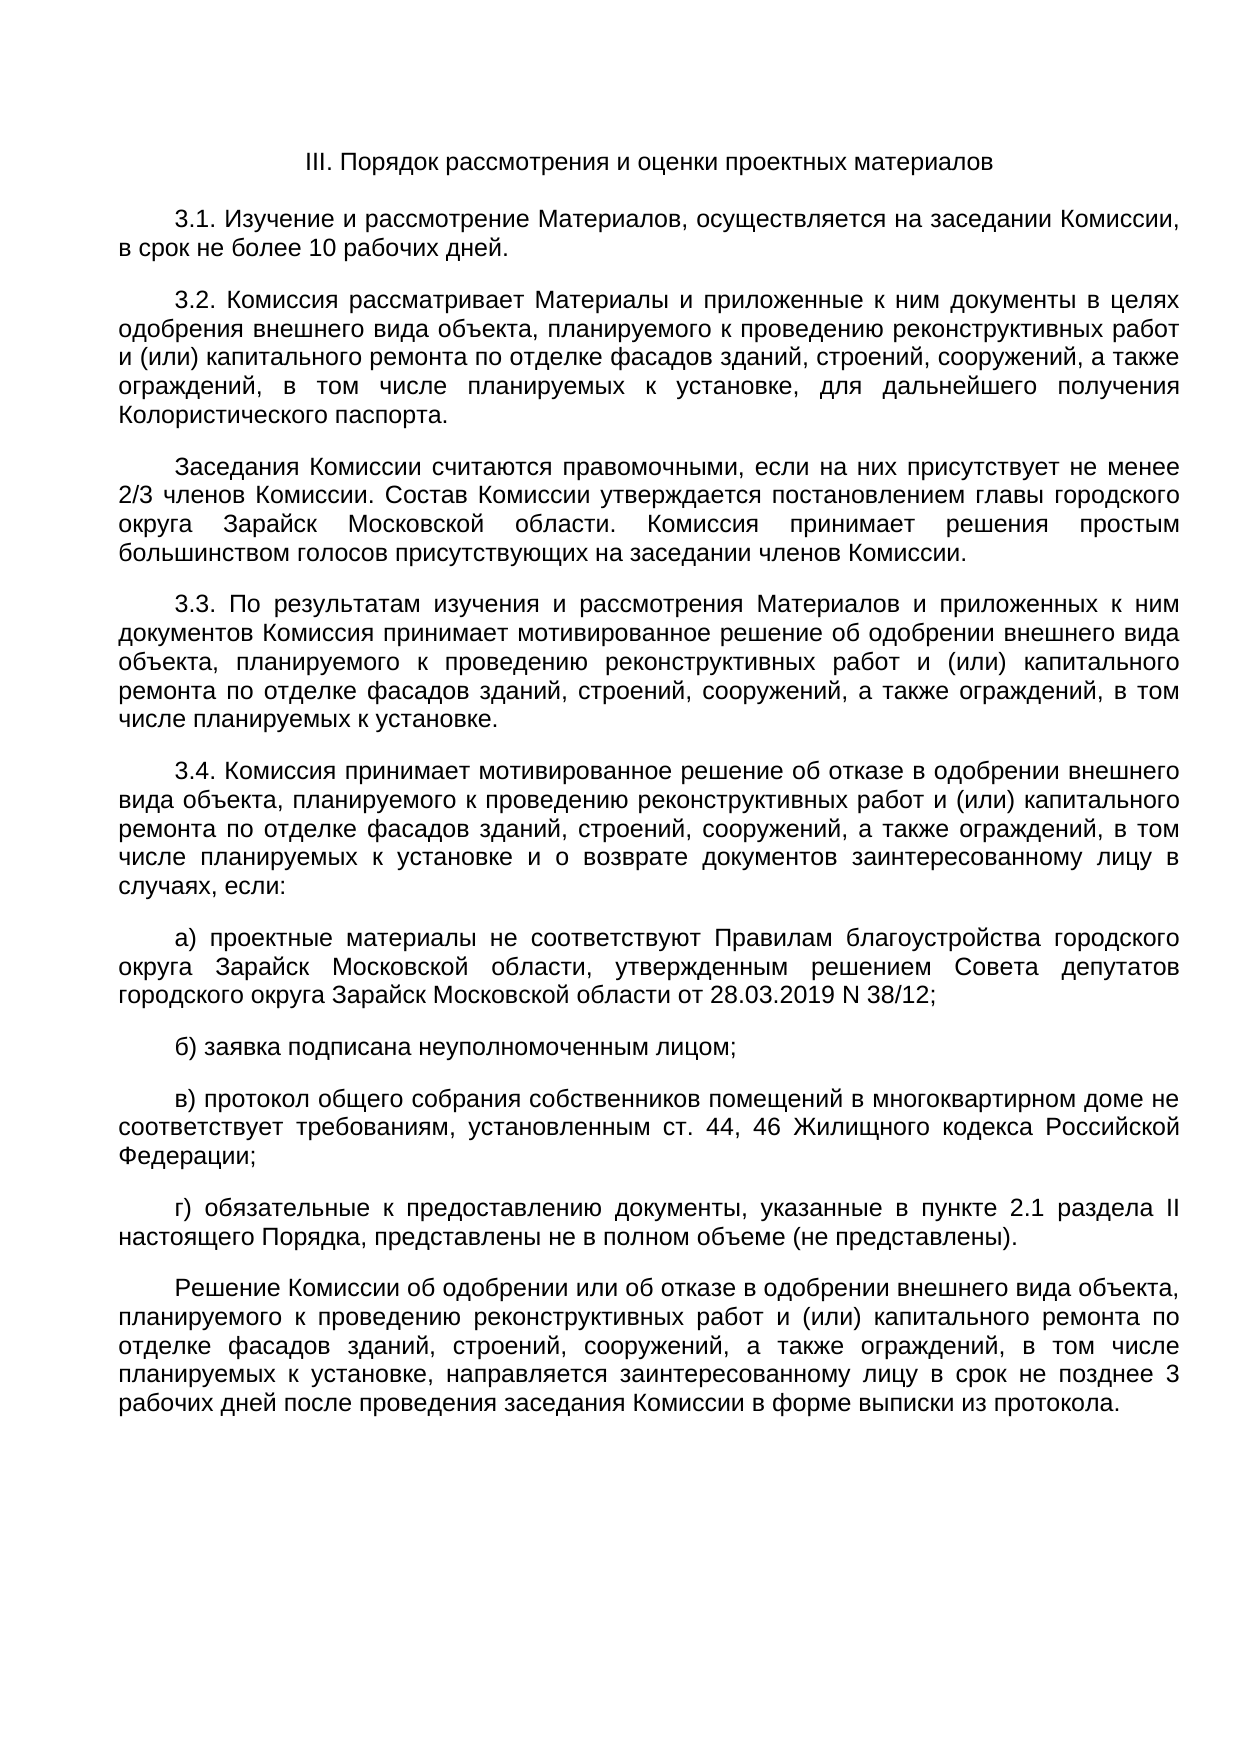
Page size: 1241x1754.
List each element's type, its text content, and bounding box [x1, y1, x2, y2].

text 3.3. По результатам изучения и рассмотрения Материалов и приложенных к ним документов Комиссия принимает мотивированное решение об одобрении внешнего вида объекта, планируемого к проведению реконструктивных работ и (или) капитального ремонта по отделке фасадов зданий, строений, сооружений, а также ограждений, в том числе планируемых к установке. [118, 589, 1181, 733]
text 3.1. Изучение и рассмотрение Материалов, осуществляется на заседании Комиссии, в срок не более 10 рабочих дней. [118, 204, 1181, 262]
text Решение Комиссии об одобрении или об отказе в одобрении внешнего вида объекта, планируемого к проведению реконструктивных работ и (или) капитального ремонта по отделке фасадов зданий, строений, сооружений, а также ограждений, в том числе планируемых к установке, направляется заинтересованному лицу в срок не позднее 3 рабочих дней после проведения заседания Комиссии в форме выписки из протокола. [118, 1273, 1181, 1417]
text г) обязательные к предоставлению документы, указанные в пункте 2.1 раздела II настоящего Порядка, представлены не в полном объеме (не представлены). [118, 1193, 1181, 1250]
text 3.4. Комиссия принимает мотивированное решение об отказе в одобрении внешнего вида объекта, планируемого к проведению реконструктивных работ и (или) капитального ремонта по отделке фасадов зданий, строений, сооружений, а также ограждений, в том числе планируемых к установке и о возврате документов заинтересованному лицу в случаях, если: [118, 756, 1181, 900]
text в) протокол общего собрания собственников помещений в многоквартирном доме не соответствует требованиям, установленным ст. 44, 46 Жилищного кодекса Российской Федерации; [118, 1083, 1181, 1170]
title III. Порядок рассмотрения и оценки проектных материалов [118, 147, 1181, 176]
text б) заявка подписана неуполномоченным лицом; [118, 1032, 1181, 1061]
text Заседания Комиссии считаются правомочными, если на них присутствует не менее 2/3 членов Комиссии. Состав Комиссии утверждается постановлением главы городского округа Зарайск Московской области. Комиссия принимает решения простым большинством голосов присутствующих на заседании членов Комиссии. [118, 451, 1181, 566]
text а) проектные материалы не соответствуют Правилам благоустройства городского округа Зарайск Московской области, утвержденным решением Совета депутатов городского округа Зарайск Московской области от 28.03.2019 N 38/12; [118, 923, 1181, 1009]
text 3.2. Комиссия рассматривает Материалы и приложенные к ним документы в целях одобрения внешнего вида объекта, планируемого к проведению реконструктивных работ и (или) капитального ремонта по отделке фасадов зданий, строений, сооружений, а также ограждений, в том числе планируемых к установке, для дальнейшего получения Колористического паспорта. [118, 285, 1181, 428]
